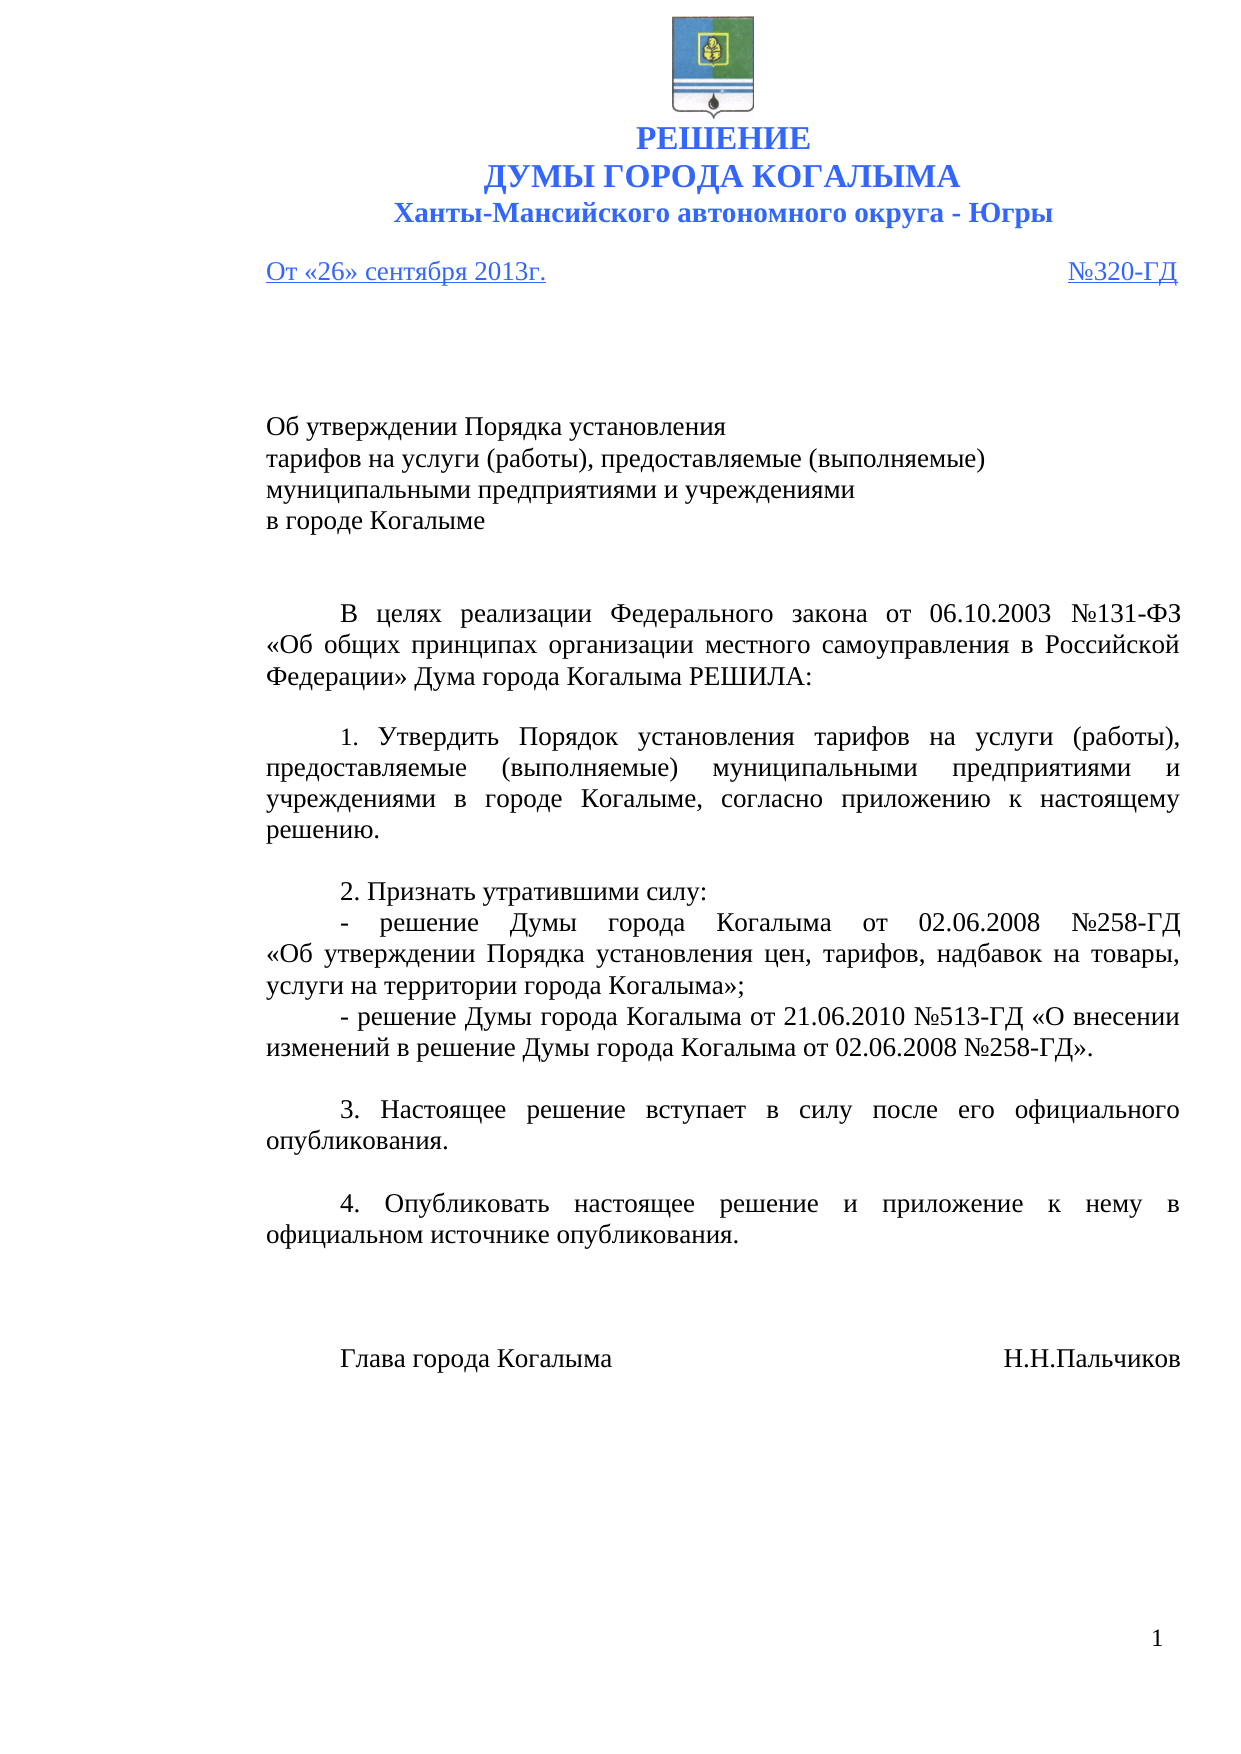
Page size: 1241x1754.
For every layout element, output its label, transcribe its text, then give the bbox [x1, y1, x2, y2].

picture [672, 16, 754, 119]
text 1. Утвердить Порядок установления тарифов на услуги (работы), предоставляемые (выполняемые) муниципальными предприятиями и учреждениями в городе Когалыме, согласно приложению к настоящему решению. [266, 719, 1181, 844]
text - решение Думы города Когалыма от 02.06.2008 №258-ГД «Об утверждении Порядка установления цен, тарифов, надбавок на товары, услуги на территории города Когалыма»; [266, 906, 1181, 1000]
text 4. Опубликовать настоящее решение и приложение к нему в официальном источнике опубликования. [266, 1187, 1181, 1249]
text тарифов на услуги (работы), предоставляемые (выполняемые) [266, 442, 1181, 473]
text РЕШЕНИЕ [266, 118, 1181, 156]
text Об утверждении Порядка установления [266, 411, 1181, 442]
text Глава города Когалыма Н.Н.Пальчиков [266, 1342, 1181, 1374]
text 3. Настоящее решение вступает в силу после его официального опубликования. [266, 1093, 1181, 1156]
text - решение Думы города Когалыма от 21.06.2010 №513-ГД «О внесении изменений в решение Думы города Когалыма от 02.06.2008 №258-ГД». [266, 1000, 1181, 1062]
text муниципальными предприятиями и учреждениями [266, 473, 1181, 504]
text В целях реализации Федерального закона от 06.10.2003 №131-ФЗ «Об общих принципах организации местного самоуправления в Российской Федерации» Дума города Когалыма РЕШИЛА: [266, 597, 1181, 691]
text Ханты-Мансийского автономного округа - Югры [266, 195, 1181, 228]
text в городе Когалыме [266, 504, 1181, 535]
text ДУМЫ ГОРОДА КОГАЛЫМА [266, 156, 1178, 195]
text От «26» сентября 2013г. №320-ГД [266, 255, 1181, 286]
text 2. Признать утратившими силу: [266, 875, 1181, 906]
